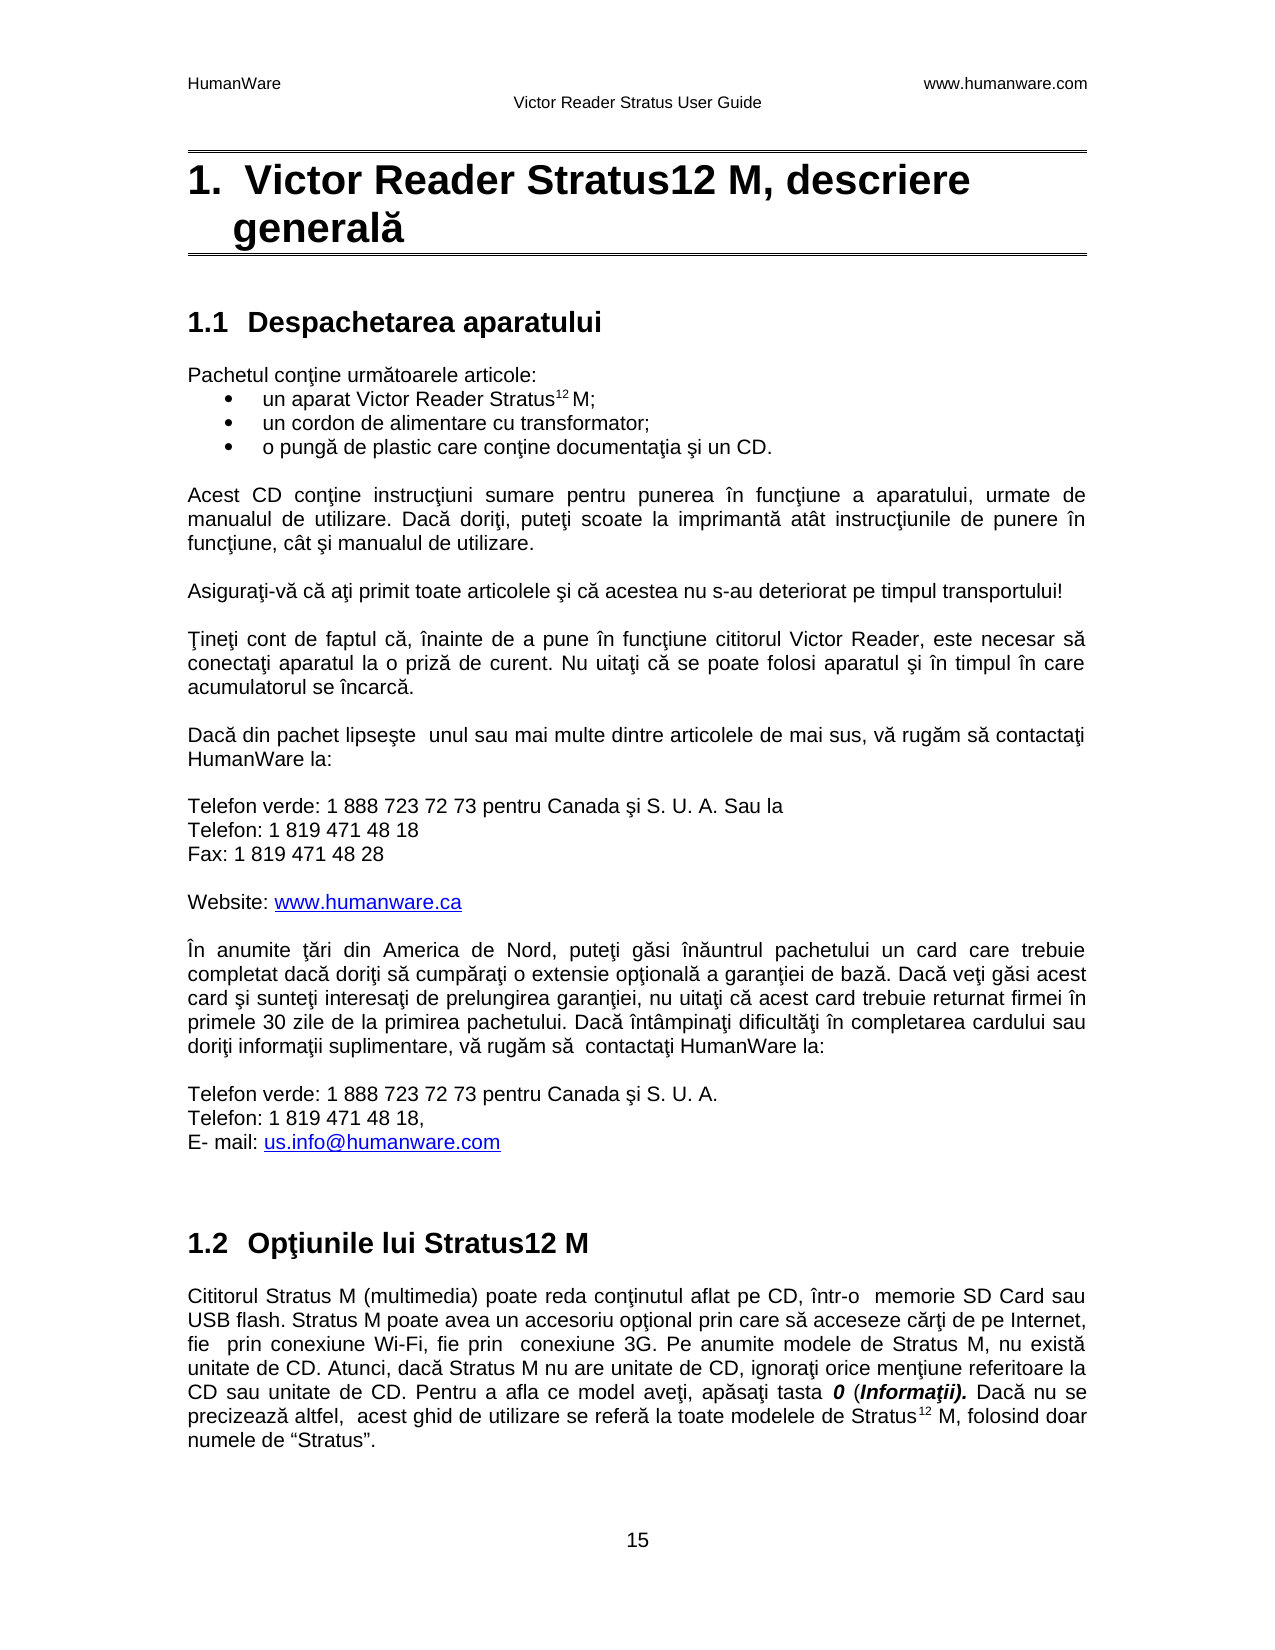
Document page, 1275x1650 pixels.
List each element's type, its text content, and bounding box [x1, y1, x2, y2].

text Ţineţi cont de faptul că, înainte de a pune în funcţiune cititorul Victor Reader, este necesar să conectaţi aparatul la o priză de curent. Nu uitaţi că se poate folosi aparatul şi în timpul în care acumulatorul se încarcă. [187, 627, 1087, 698]
text Dacă din pachet lipseşte unul sau mai multe dintre articolele de mai sus, vă rugăm să contactaţi HumanWare la: [187, 722, 1087, 770]
text Telefon verde: 1 888 723 72 73 pentru Canada şi S. U. A. Sau la [187, 794, 1087, 818]
text Telefon: 1 819 471 48 18, [187, 1106, 1087, 1130]
text E- mail: us.info@humanware.com [187, 1130, 1087, 1154]
text În anumite ţări din America de Nord, puteţi găsi înăuntrul pachetului un card care trebuie completat dacă doriţi să cumpăraţi o extensie opţională a garanţiei de bază. Dacă veţi găsi acest card şi sunteţi interesaţi de prelungirea garanţiei, nu uitaţi că acest card trebuie returnat firmei în primele 30 zile de la primirea pachetului. Dacă întâmpinaţi dificultăţi în completarea cardului sau doriţi informaţii suplimentare, vă rugăm să contactaţi HumanWare la: [187, 938, 1087, 1058]
list un cordon de alimentare cu transformator; [225, 411, 1087, 435]
list o pungă de plastic care conţine documentaţia şi un CD. [225, 435, 1087, 459]
text Cititorul Stratus M (multimedia) poate reda conţinutul aflat pe CD, într-o memorie SD Card sau USB flash. Stratus M poate avea un accesoriu opţional prin care să acceseze cărţi de pe Internet, fie prin conexiune Wi-Fi, fie prin conexiune 3G. Pe anumite modele de Stratus M, nu există unitate de CD. Atunci, dacă Stratus M nu are unitate de CD, ignoraţi orice menţiune referitoare la CD sau unitate de CD. Pentru a afla ce model aveţi, apăsaţi tasta 0 (Informaţii). Dacă nu se precizează altfel, acest ghid de utilizare se referă la toate modelele de Stratus12 M, folosind doar numele de “Stratus”. [187, 1284, 1087, 1452]
text Asiguraţi-vă că aţi primit toate articolele şi că acestea nu s-au deteriorat pe timpul transportului! [187, 579, 1087, 603]
text Acest CD conţine instrucţiuni sumare pentru punerea în funcţiune a aparatului, urmate de manualul de utilizare. Dacă doriţi, puteţi scoate la imprimantă atât instrucţiunile de punere în funcţiune, cât şi manualul de utilizare. [187, 483, 1087, 555]
text Fax: 1 819 471 48 28 [187, 842, 1087, 866]
text Pachetul conţine următoarele articole: [187, 363, 1087, 387]
list un aparat Victor Reader Stratus12 M; [225, 387, 1087, 411]
subtitle Victor Reader Stratus12 M, descriere generală [187, 153, 1087, 256]
subtitle Opţiunile lui Stratus12 M [187, 1227, 1087, 1260]
text Website: www.humanware.ca [187, 890, 1087, 914]
text Telefon verde: 1 888 723 72 73 pentru Canada şi S. U. A. [187, 1082, 1087, 1106]
text Telefon: 1 819 471 48 18 [187, 818, 1087, 842]
subtitle Despachetarea aparatului [187, 305, 1087, 339]
